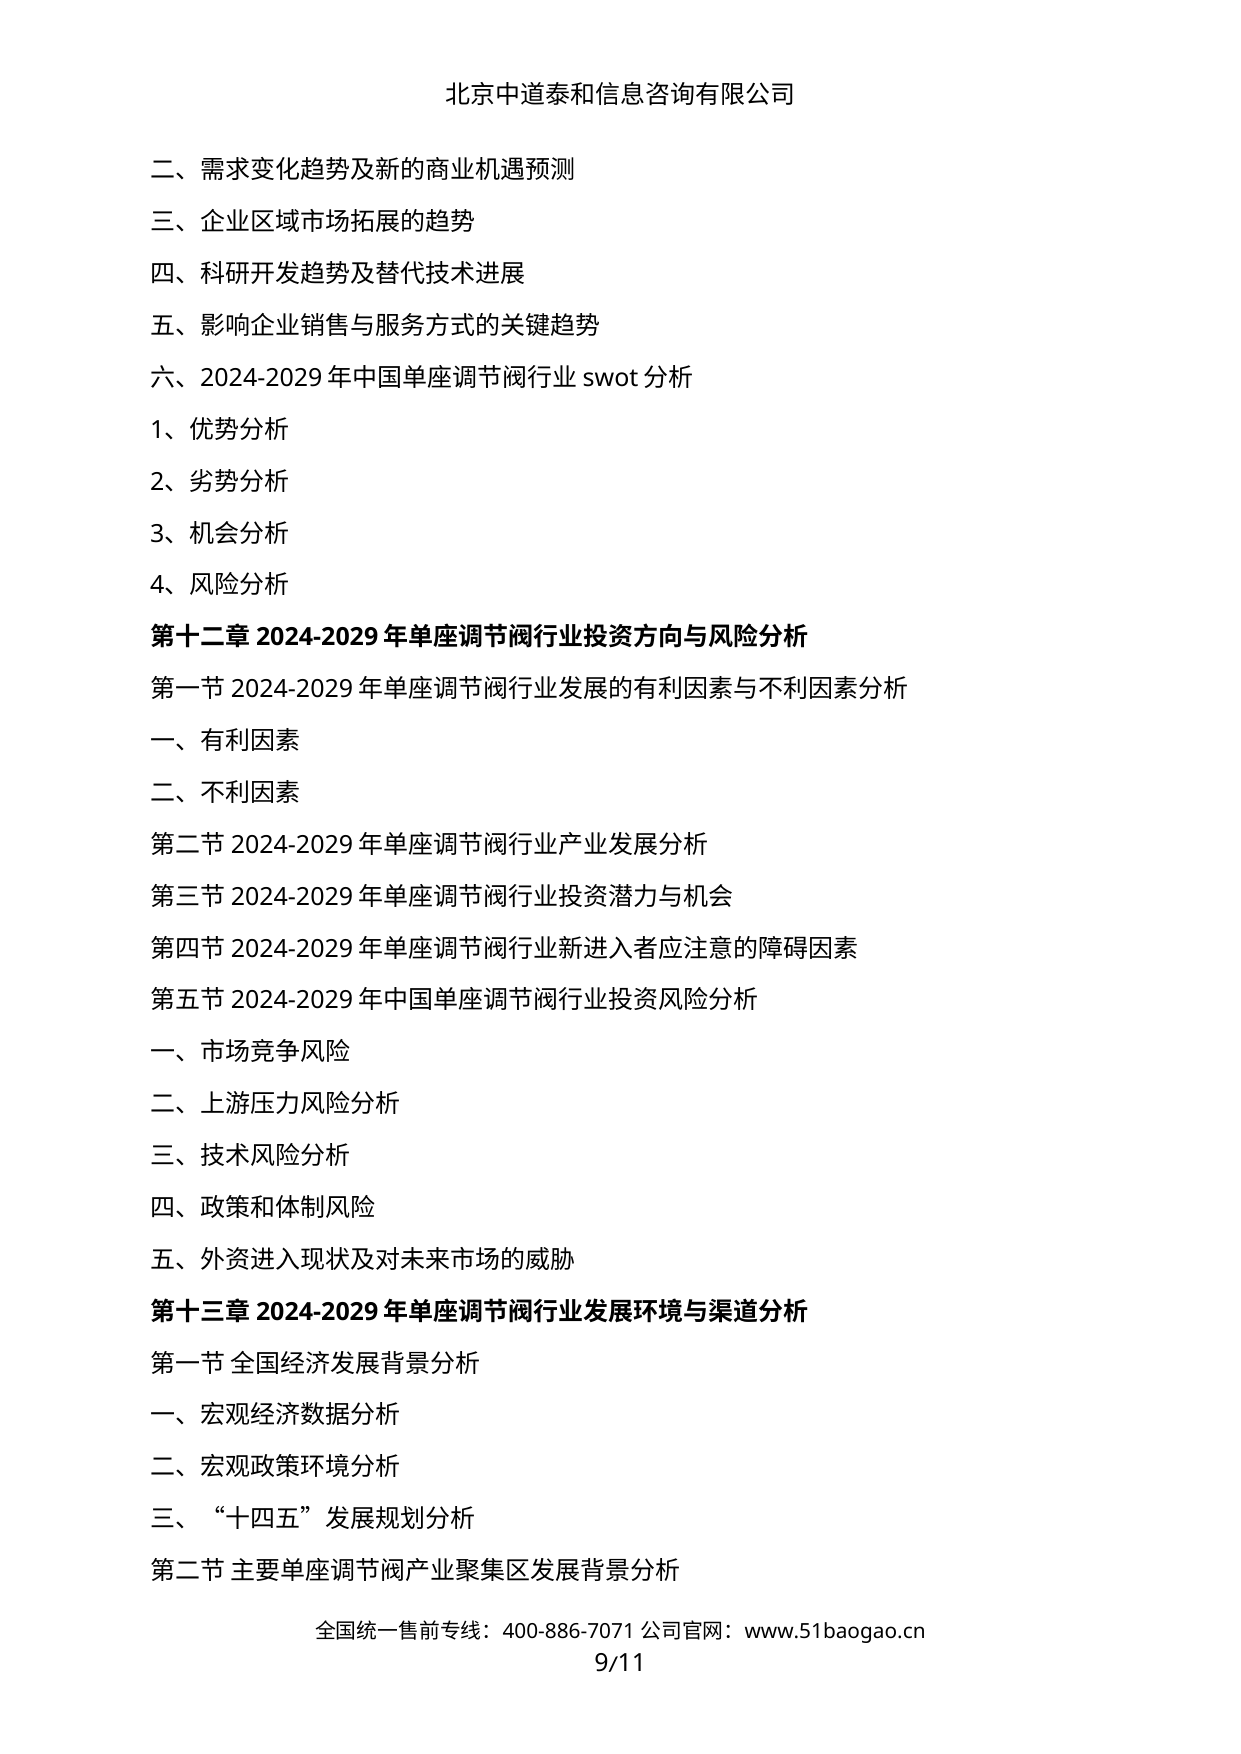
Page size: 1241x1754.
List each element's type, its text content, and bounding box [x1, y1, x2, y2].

text 三、“十四五”发展规划分析 [150, 1499, 1090, 1535]
text 第一节 全国经济发展背景分析 [150, 1343, 1090, 1379]
text 一、有利因素 [150, 721, 1090, 757]
text 第四节 2024-2029年单座调节阀行业新进入者应注意的障碍因素 [150, 928, 1090, 964]
text 六、2024-2029年中国单座调节阀行业swot分析 [150, 357, 1090, 394]
text 第一节 2024-2029年单座调节阀行业发展的有利因素与不利因素分析 [150, 669, 1090, 705]
text 1、优势分析 [150, 409, 1090, 446]
text 一、宏观经济数据分析 [150, 1395, 1090, 1431]
text 4、风险分析 [150, 565, 1090, 601]
text 二、需求变化趋势及新的商业机遇预测 [150, 150, 1090, 186]
text 四、政策和体制风险 [150, 1187, 1090, 1224]
text 2、劣势分析 [150, 461, 1090, 497]
text 一、市场竞争风险 [150, 1032, 1090, 1068]
text 五、影响企业销售与服务方式的关键趋势 [150, 306, 1090, 342]
text 二、宏观政策环境分析 [150, 1447, 1090, 1483]
text 第二节 2024-2029年单座调节阀行业产业发展分析 [150, 824, 1090, 861]
text 3、机会分析 [150, 513, 1090, 549]
text 第十三章 2024-2029年单座调节阀行业发展环境与渠道分析 [150, 1291, 1090, 1327]
text 第十二章 2024-2029年单座调节阀行业投资方向与风险分析 [150, 617, 1090, 653]
text 五、外资进入现状及对未来市场的威胁 [150, 1239, 1090, 1276]
text 第三节 2024-2029年单座调节阀行业投资潜力与机会 [150, 876, 1090, 912]
text 第五节 2024-2029年中国单座调节阀行业投资风险分析 [150, 980, 1090, 1016]
text 三、技术风险分析 [150, 1136, 1090, 1172]
text 三、企业区域市场拓展的趋势 [150, 202, 1090, 238]
text 四、科研开发趋势及替代技术进展 [150, 254, 1090, 290]
text 二、不利因素 [150, 772, 1090, 809]
text 二、上游压力风险分析 [150, 1084, 1090, 1120]
text 第二节 主要单座调节阀产业聚集区发展背景分析 [150, 1551, 1090, 1587]
